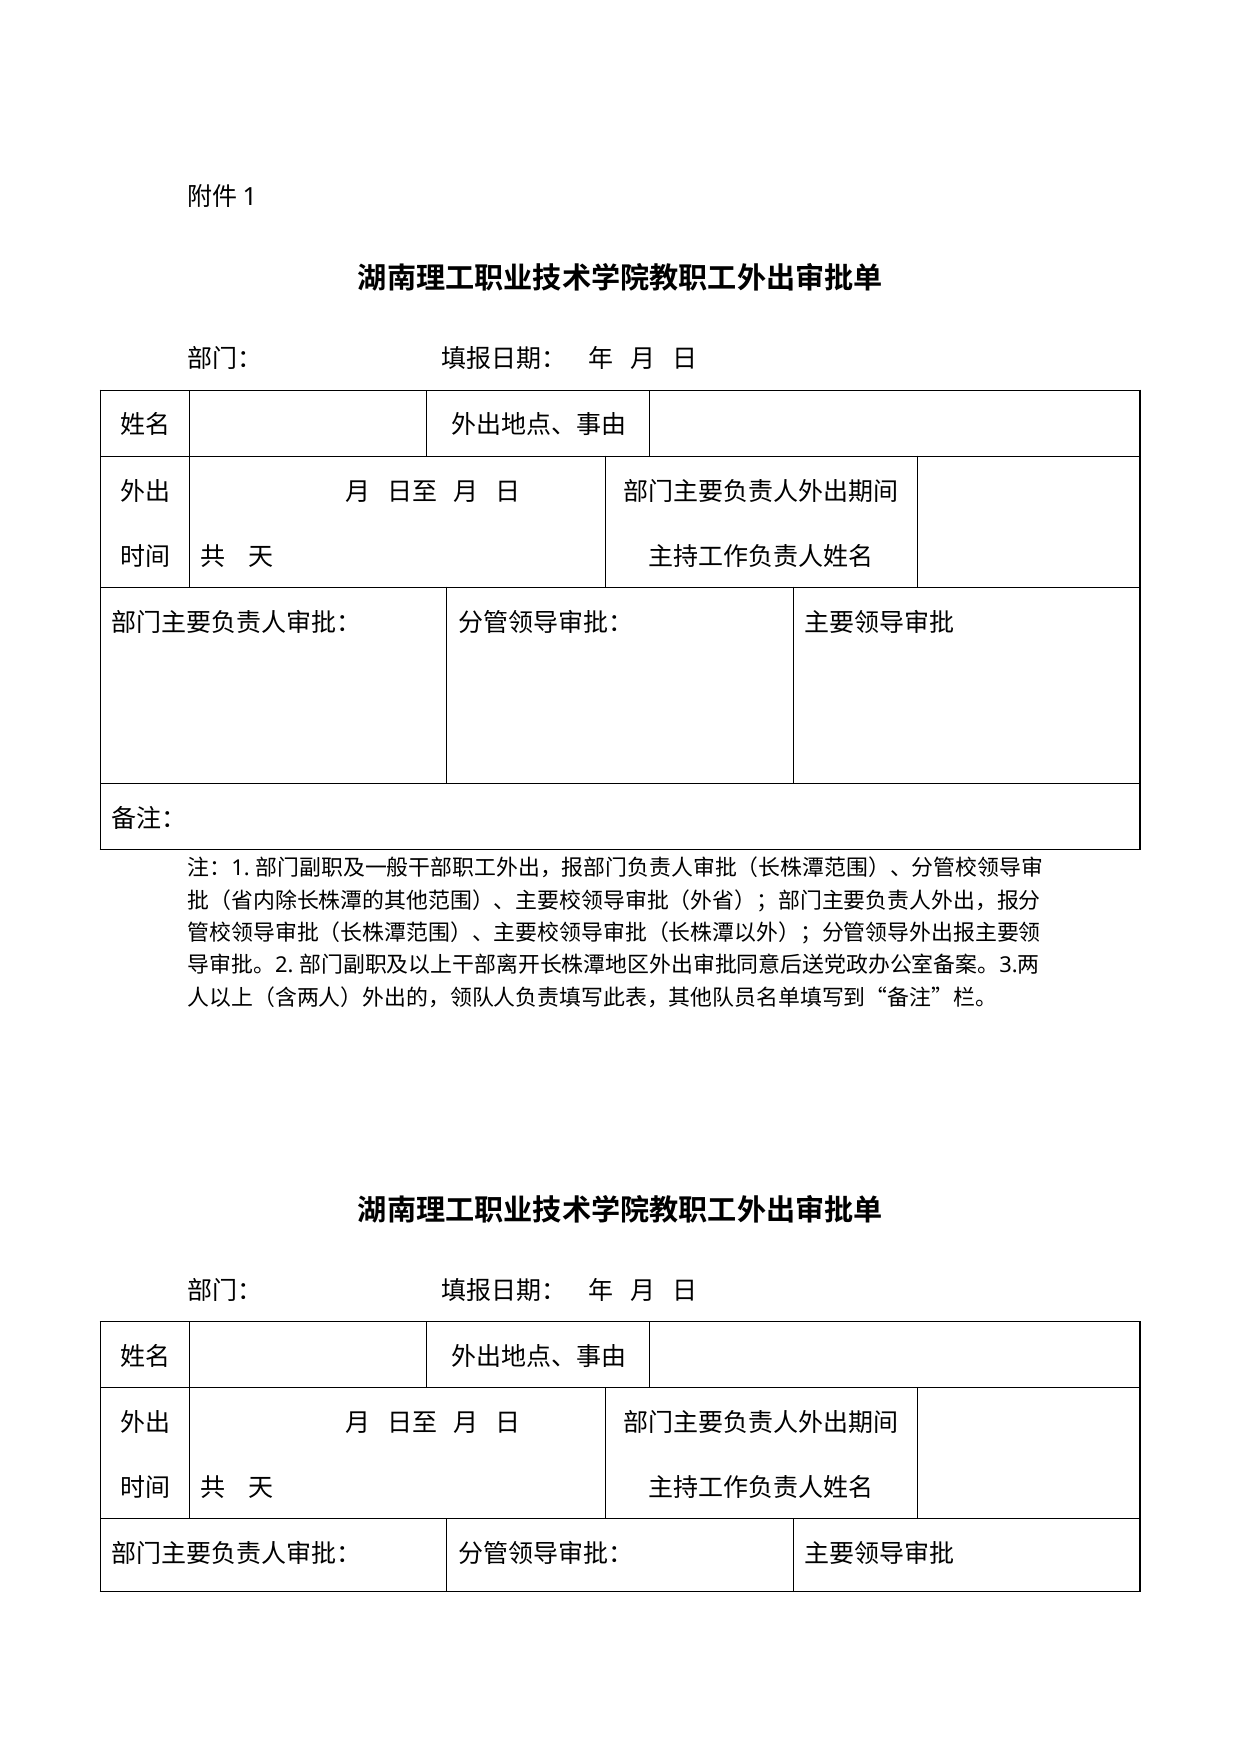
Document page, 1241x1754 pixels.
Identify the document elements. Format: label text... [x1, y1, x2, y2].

table_cell 部门主要负责人审批： [101, 588, 446, 783]
table_cell 分管领导审批： [447, 1519, 793, 1591]
table_cell 部门主要负责人审批： [101, 1519, 446, 1591]
table_cell 主要领导审批 [794, 1519, 1139, 1591]
table_cell 部门主要负责人外出期间 主持工作负责人姓名 [606, 1388, 917, 1518]
table_cell [918, 1388, 1139, 1518]
text 部门： 填报日期： 年 月 日 [187, 1256, 1053, 1321]
table_header 姓名 [101, 391, 189, 456]
text 部门： 填报日期： 年 月 日 [187, 324, 1053, 389]
table_header [650, 391, 1139, 456]
table_header 外出地点、事由 [427, 391, 649, 456]
table_header [650, 1322, 1139, 1387]
table_cell 分管领导审批： [447, 588, 793, 783]
table_cell 备注： [101, 784, 1139, 849]
text 注：1. 部门副职及一般干部职工外出，报部门负责人审批（长株潭范围）、分管校领导审批（省内除长株潭的其他范围）、主要校领导审批（外省）；部门主要负责人外出，报分管校领导审批（长株潭范围）、主要校领导审批（长株潭以外）；分管领导外出报主要领导审批。2. 部门副职及以上干部离开长株潭地区外出审批同意后送党政办公室备案。3.两人以上（含两人）外出的，领队人负责填写此表，其他队员名单填写到“备注”栏。 [187, 850, 1053, 1012]
table_cell 主要领导审批 [794, 588, 1139, 783]
table_cell 部门主要负责人外出期间 主持工作负责人姓名 [606, 457, 917, 587]
table_header 姓名 [101, 1322, 189, 1387]
table_cell 月 日至 月 日 共 天 [190, 1388, 605, 1518]
table_cell 月 日至 月 日 共 天 [190, 457, 605, 587]
table_header [190, 1322, 426, 1387]
text 湖南理工职业技术学院教职工外出审批单 [187, 243, 1053, 308]
table_cell 外出 时间 [101, 1388, 189, 1518]
table_header 外出地点、事由 [427, 1322, 649, 1387]
table_cell 外出 时间 [101, 457, 189, 587]
table_header [190, 391, 426, 456]
table_cell [918, 457, 1139, 587]
text 附件1 [187, 162, 1053, 227]
text 湖南理工职业技术学院教职工外出审批单 [187, 1175, 1053, 1240]
